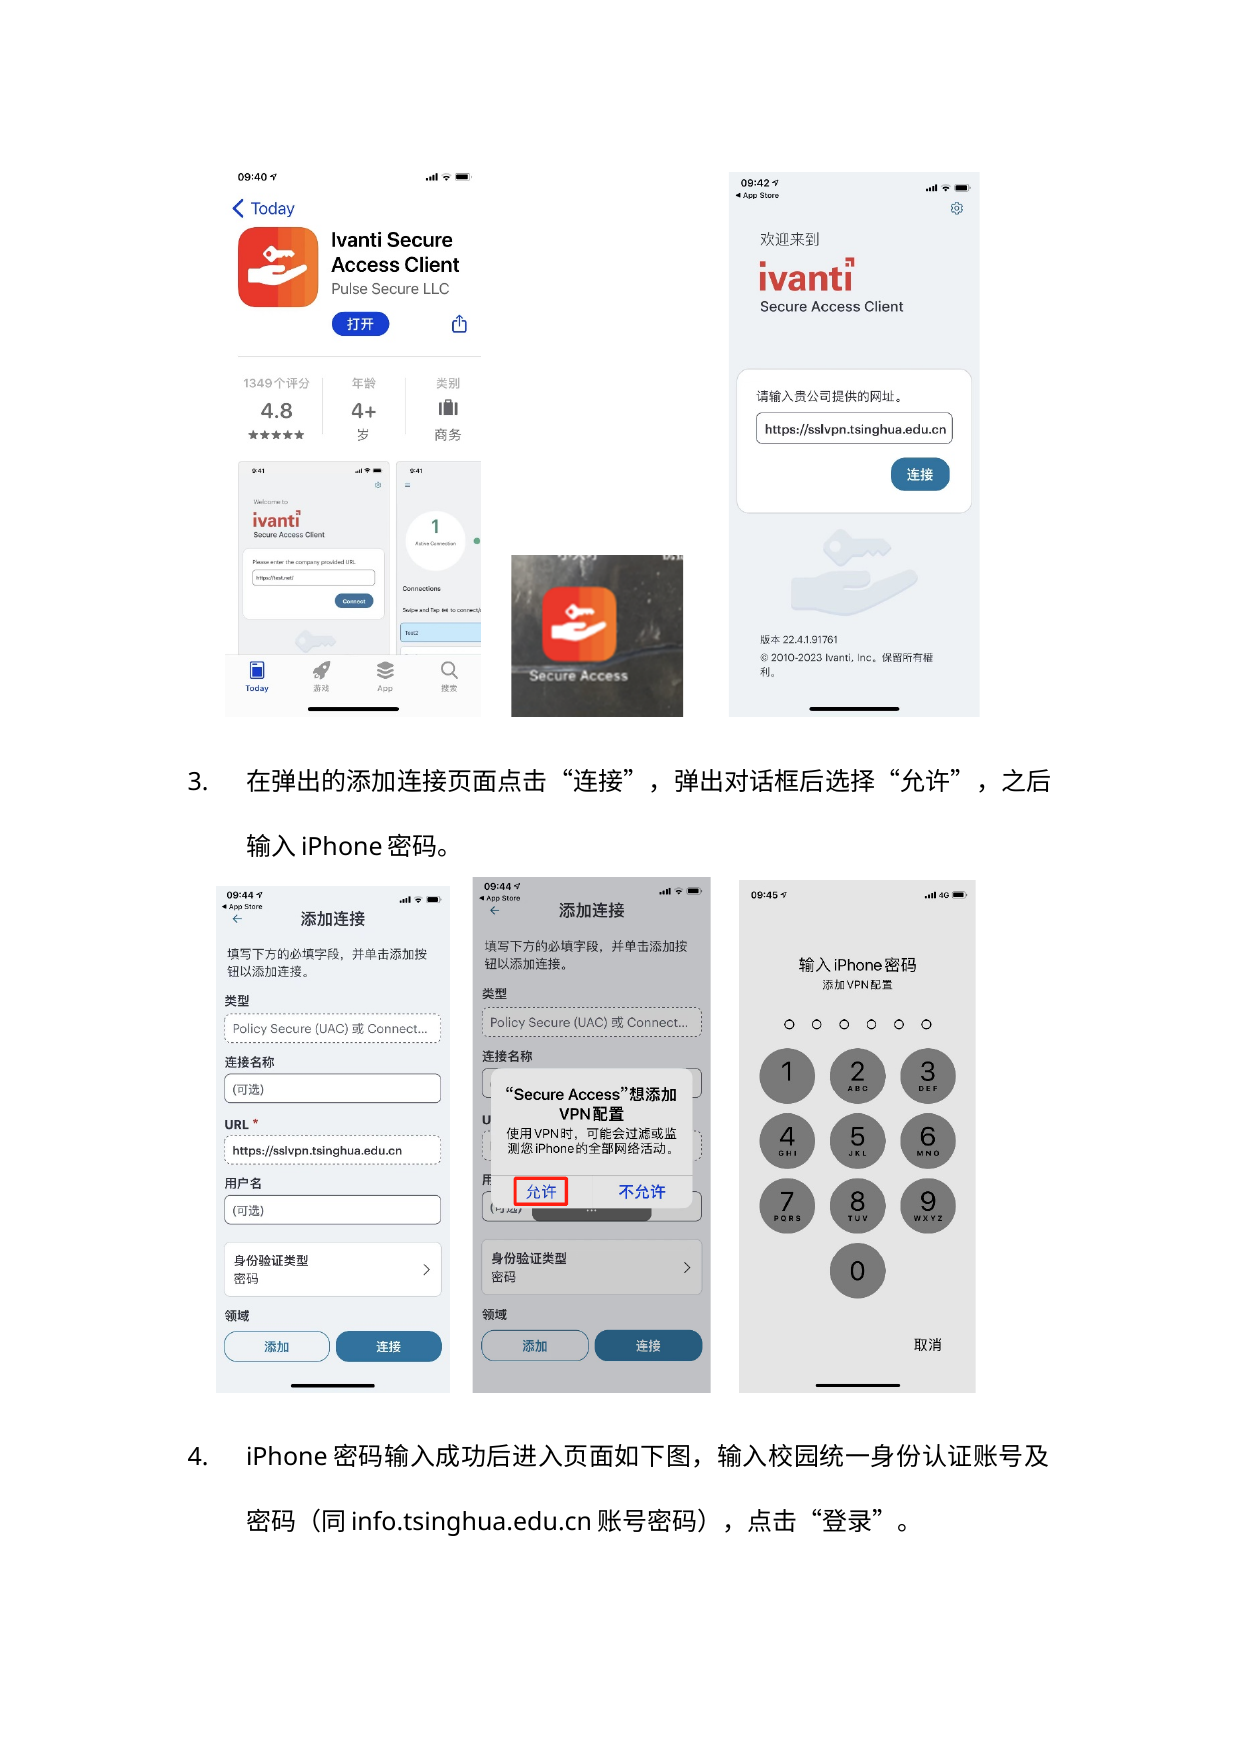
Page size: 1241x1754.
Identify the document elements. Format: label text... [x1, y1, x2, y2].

picture [739, 880, 976, 1393]
list 在弹出的添加连接页面点击“连接”，弹出对话框后选择“允许”，之后输入iPhone密码。 [187, 747, 1053, 877]
picture [216, 886, 450, 1393]
list iPhone密码输入成功后进入页面如下图，输入校园统一身份认证账号及密码（同info.tsinghua.edu.cn账号密码），点击“登录”。 [187, 1422, 1053, 1552]
picture [472, 877, 711, 1393]
picture [728, 172, 980, 717]
picture [511, 555, 684, 717]
picture [225, 162, 481, 717]
